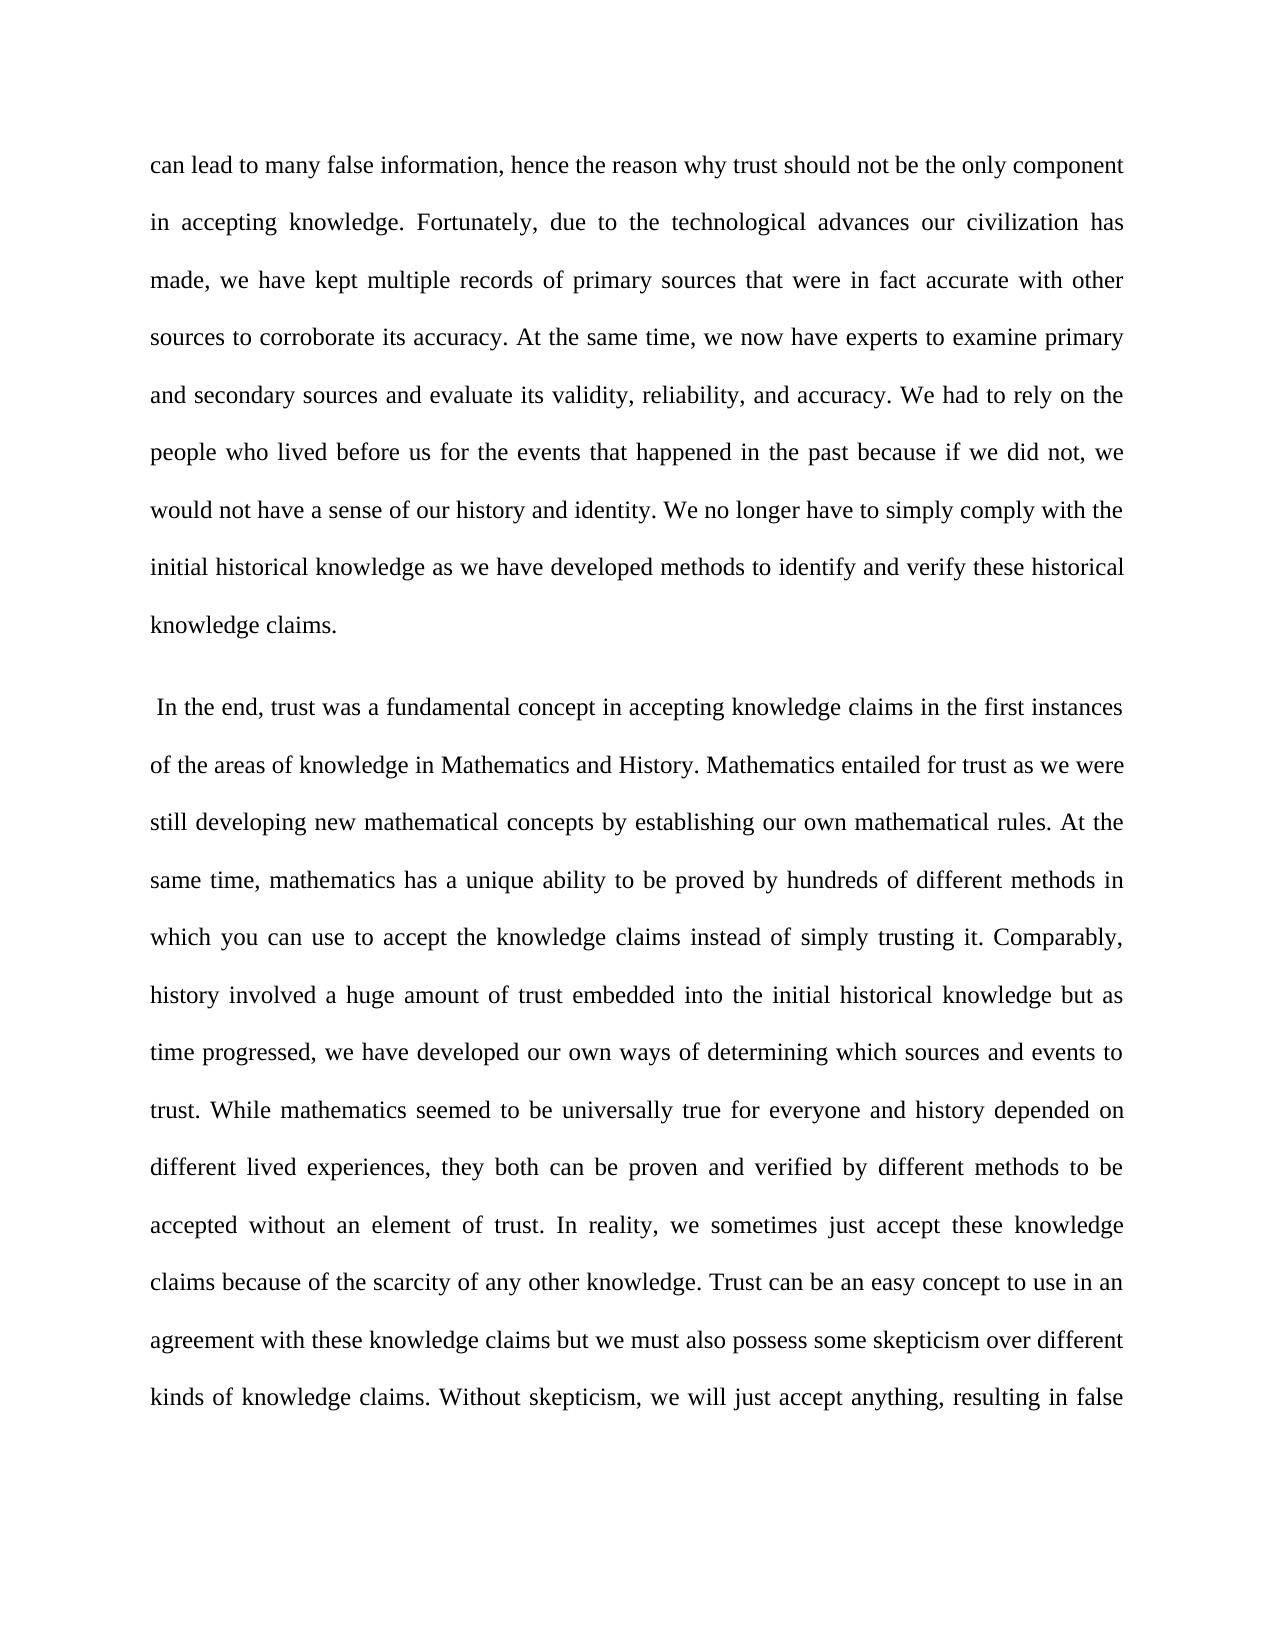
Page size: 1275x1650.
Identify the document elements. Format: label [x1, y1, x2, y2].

text [150, 150, 1125, 639]
text [150, 692, 1125, 1411]
